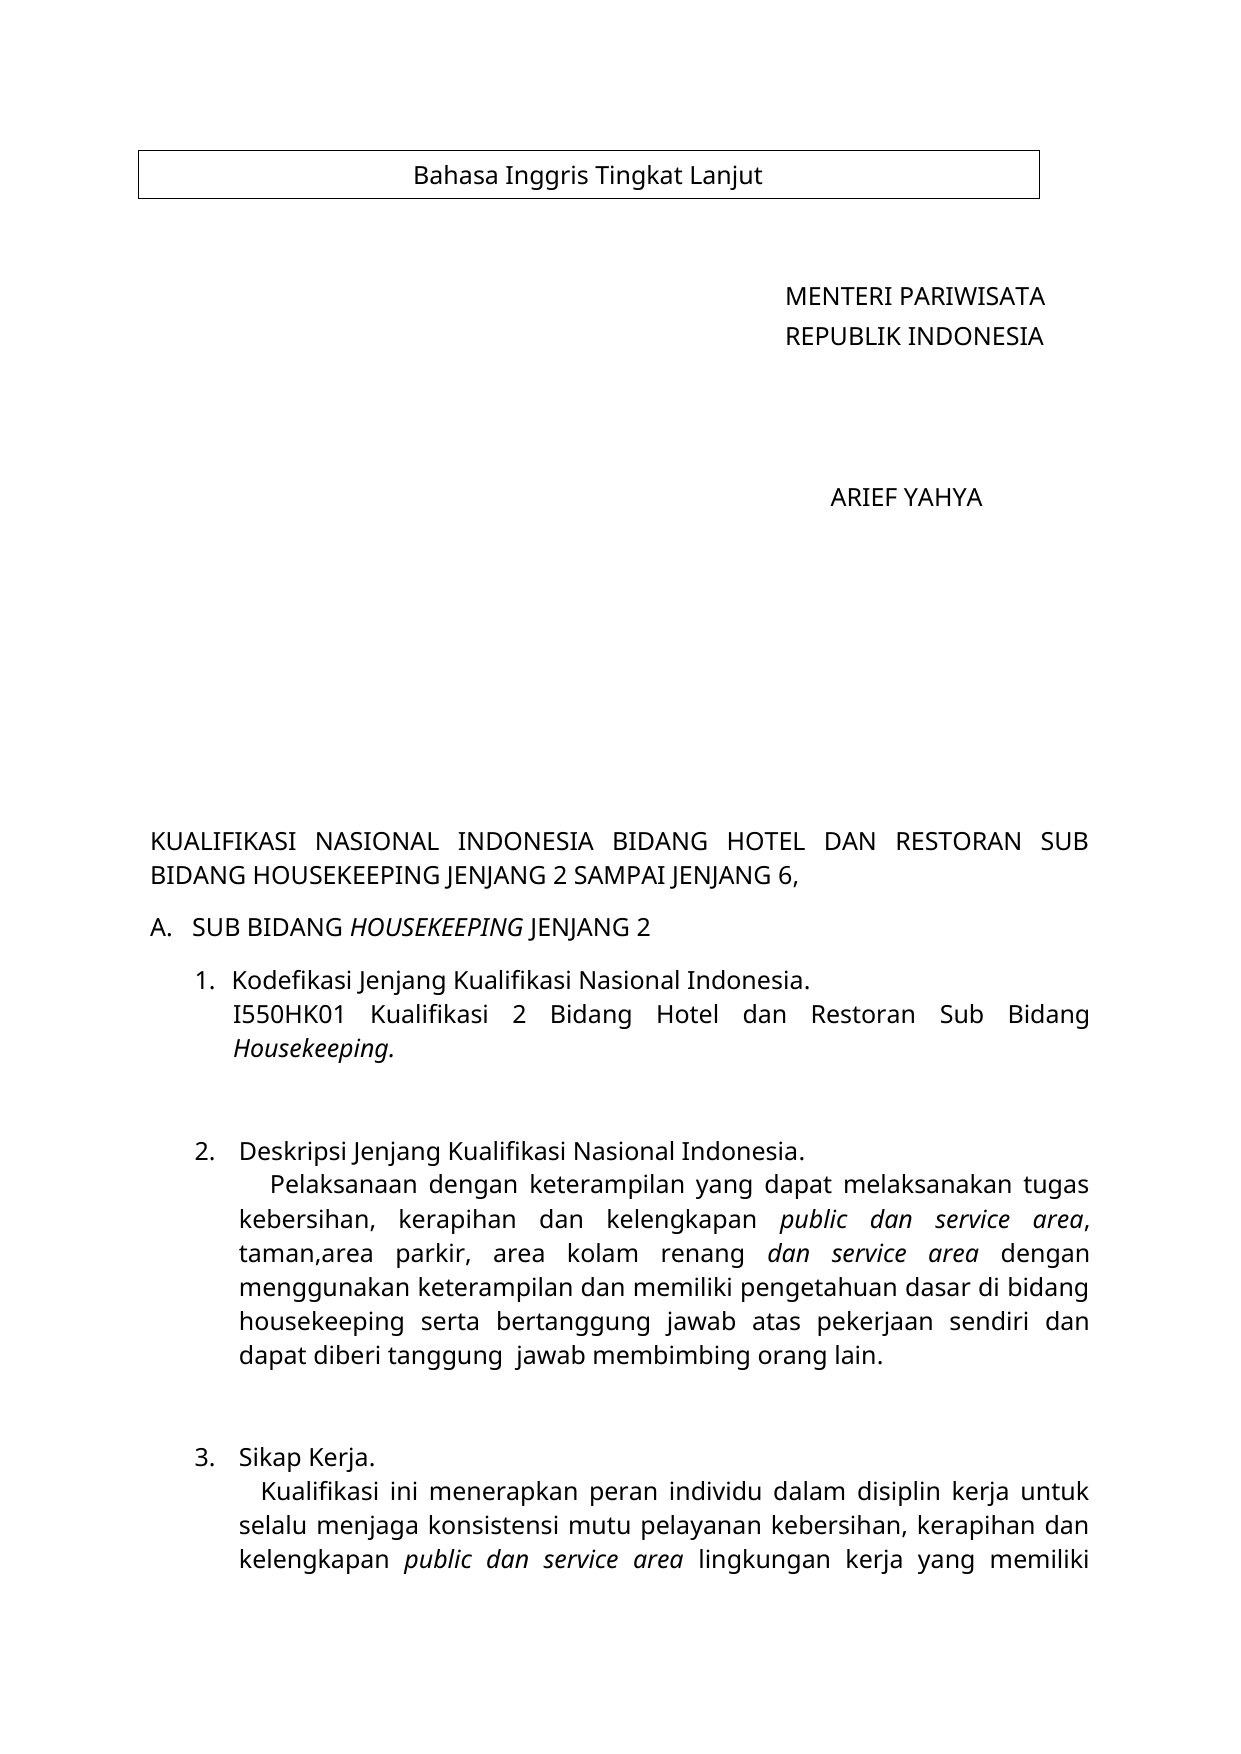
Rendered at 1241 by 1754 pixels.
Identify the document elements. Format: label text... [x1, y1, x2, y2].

text REPUBLIK INDONESIA [150, 319, 1090, 353]
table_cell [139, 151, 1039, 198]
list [165, 1474, 1090, 1576]
text Pelaksanaan dengan keterampilan yang dapat melaksanakan tugas kebersihan, kerapihan dan kelengkapan public dan service area, taman,area parkir, area kolam renang dan service area dengan menggunakan keterampilan dan memiliki pengetahuan dasar di bidang housekeeping serta bertanggung jawab atas pekerjaan sendiri dan dapat diberi tanggung jawab membimbing orang lain. [150, 1167, 1090, 1372]
list Deskripsi Jenjang Kualifikasi Nasional Indonesia. [194, 1133, 1090, 1167]
text ARIEF YAHYA [150, 480, 1090, 514]
text MENTERI PARIWISATA [150, 278, 1090, 312]
list Sikap Kerja. [194, 1439, 1090, 1474]
text KUALIFIKASI NASIONAL INDONESIA BIDANG HOTEL DAN RESTORAN SUB BIDANG HOUSEKEEPING JENJANG 2 SAMPAI JENJANG 6, [150, 823, 1090, 891]
text A. SUB BIDANG HOUSEKEEPING JENJANG 2 [150, 910, 1090, 944]
list Kodefikasi Jenjang Kualifikasi Nasional Indonesia. [191, 963, 1090, 997]
text I550HK01 Kualifikasi 2 Bidang Hotel dan Restoran Sub Bidang Housekeeping. [233, 997, 1090, 1065]
